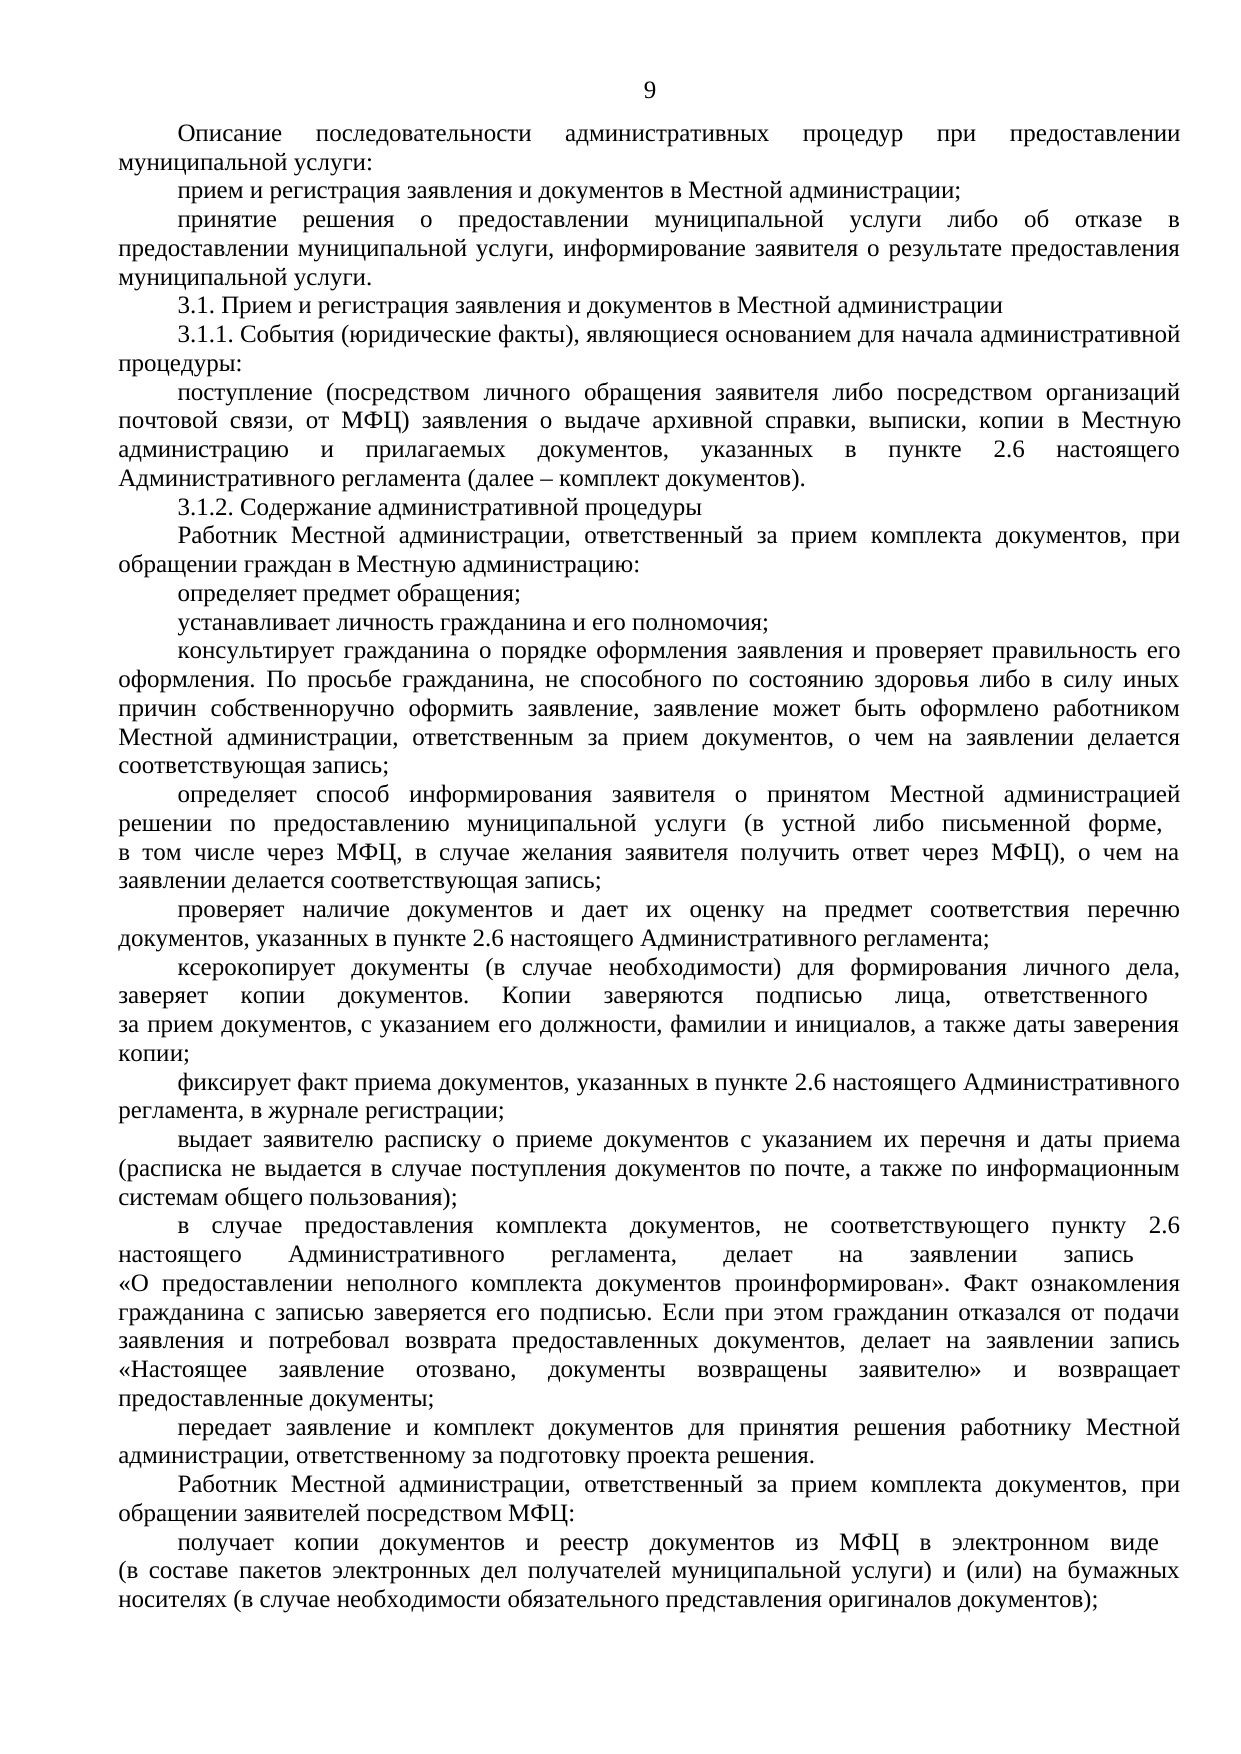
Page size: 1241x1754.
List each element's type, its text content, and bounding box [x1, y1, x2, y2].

text передает заявление и комплект документов для принятия решения работнику Местной администрации, ответственному за подготовку проекта решения. [118, 1412, 1181, 1469]
text фиксирует факт приема документов, указанных в пункте 2.6 настоящего Административного регламента, в журнале регистрации; [118, 1067, 1181, 1124]
list принятие решения о предоставлении муниципальной услуги либо об отказе в предоставлении муниципальной услуги, информирование заявителя о результате предоставления муниципальной услуги. [118, 204, 1181, 291]
text проверяет наличие документов и дает их оценку на предмет соответствия перечню документов, указанных в пункте 2.6 настоящего Административного регламента; [118, 894, 1181, 952]
text Работник Местной администрации, ответственный за прием комплекта документов, при обращении заявителей посредством МФЦ: [118, 1469, 1181, 1527]
text получает копии документов и реестр документов из МФЦ в электронном виде (в составе пакетов электронных дел получателей муниципальной услуги) и (или) на бумажных носителях (в случае необходимости обязательного представления оригиналов документов); [118, 1527, 1181, 1613]
text устанавливает личность гражданина и его полномочия; [118, 607, 1181, 636]
list 3.1. Прием и регистрация заявления и документов в Местной администрации [177, 291, 1181, 319]
text ксерокопирует документы (в случае необходимости) для формирования личного дела, заверяет копии документов. Копии заверяются подписью лица, ответственного за прием документов, с указанием его должности, фамилии и инициалов, а также даты заверения копии; [118, 952, 1181, 1067]
text консультирует гражданина о порядке оформления заявления и проверяет правильность его оформления. По просьбе гражданина, не способного по состоянию здоровья либо в силу иных причин собственноручно оформить заявление, заявление может быть оформлено работником Местной администрации, ответственным за прием документов, о чем на заявлении делается соответствующая запись; [118, 636, 1181, 779]
text в случае предоставления комплекта документов, не соответствующего пункту 2.6 настоящего Административного регламента, делает на заявлении запись «О предоставлении неполного комплекта документов проинформирован». Факт ознакомления гражданина с записью заверяется его подписью. Если при этом гражданин отказался от подачи заявления и потребовал возврата предоставленных документов, делает на заявлении запись «Настоящее заявление отозвано, документы возвращены заявителю» и возвращает предоставленные документы; [118, 1211, 1181, 1412]
list прием и регистрация заявления и документов в Местной администрации; [118, 176, 1181, 204]
list 3.1.2. Содержание административной процедуры [177, 492, 1181, 521]
text выдает заявителю расписку о приеме документов с указанием их перечня и даты приема (расписка не выдается в случае поступления документов по почте, а также по информационным системам общего пользования); [118, 1124, 1181, 1211]
text Работник Местной администрации, ответственный за прием комплекта документов, при обращении граждан в Местную администрацию: [118, 521, 1181, 578]
list Описание последовательности административных процедур при предоставлении муниципальной услуги: [118, 118, 1181, 176]
text определяет предмет обращения; [118, 578, 1181, 607]
text определяет способ информирования заявителя о принятом Местной администрацией решении по предоставлению муниципальной услуги (в устной либо письменной форме, в том числе через МФЦ, в случае желания заявителя получить ответ через МФЦ), о чем на заявлении делается соответствующая запись; [118, 779, 1181, 894]
list 3.1.1. События (юридические факты), являющиеся основанием для начала административной процедуры: [118, 319, 1181, 377]
list поступление (посредством личного обращения заявителя либо посредством организаций почтовой связи, от МФЦ) заявления о выдаче архивной справки, выписки, копии в Местную администрацию и прилагаемых документов, указанных в пункте 2.6 настоящего Административного регламента (далее – комплект документов). [118, 377, 1181, 492]
